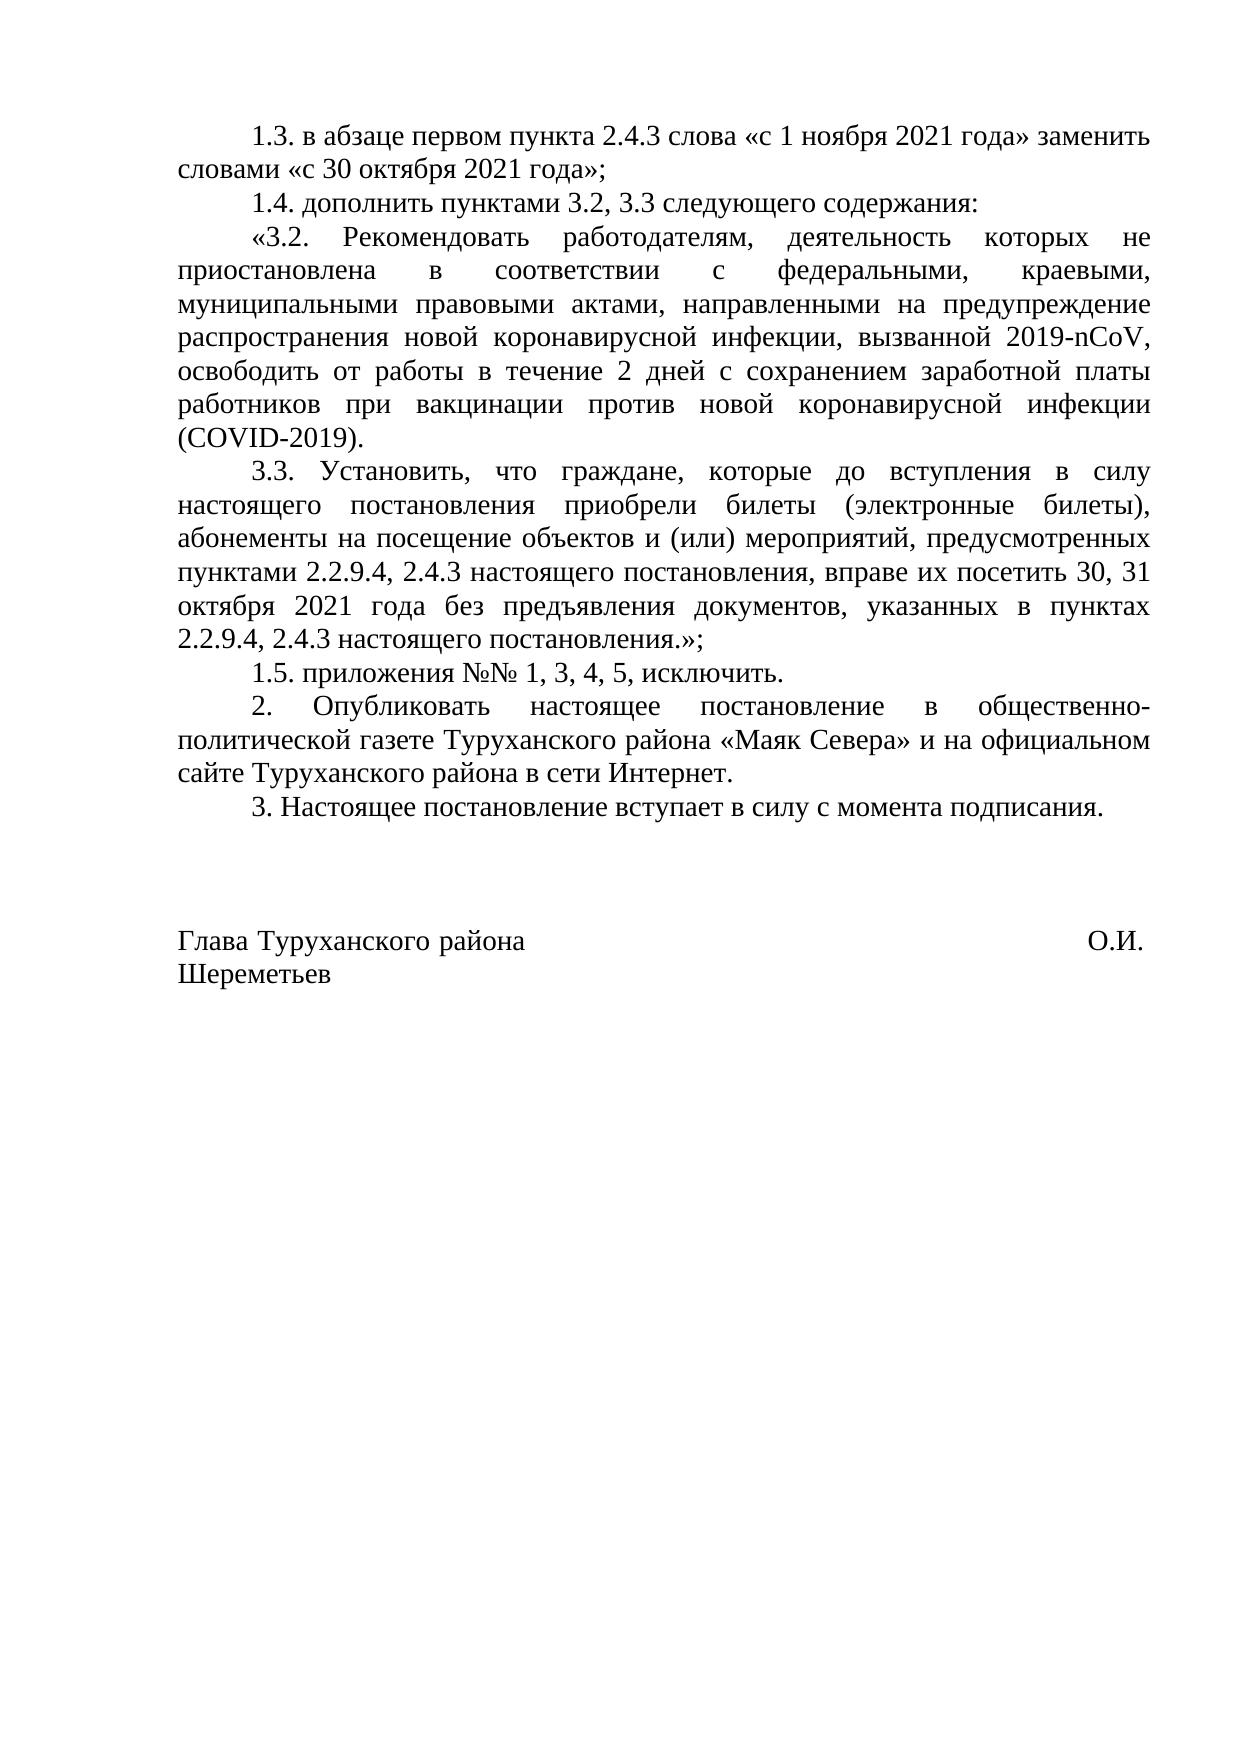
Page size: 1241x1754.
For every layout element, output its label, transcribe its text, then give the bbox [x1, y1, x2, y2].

text 3.3. Установить, что граждане, которые до вступления в силу настоящего постановления приобрели билеты (электронные билеты), абонементы на посещение объектов и (или) мероприятий, предусмотренных пунктами 2.2.9.4, 2.4.3 настоящего постановления, вправе их посетить 30, 31 октября 2021 года без предъявления документов, указанных в пунктах 2.2.9.4, 2.4.3 настоящего постановления.»; [177, 453, 1152, 655]
text Глава Туруханского района О.И. Шереметьев [177, 923, 1152, 990]
text 1.5. приложения №№ 1, 3, 4, 5, исключить. [177, 655, 1152, 688]
text 2. Опубликовать настоящее постановление в общественно-политической газете Туруханского района «Маяк Севера» и на официальном сайте Туруханского района в сети Интернет. [177, 688, 1152, 789]
text «3.2. Рекомендовать работодателям, деятельность которых не приостановлена в соответствии с федеральными, краевыми, муниципальными правовыми актами, направленными на предупреждение распространения новой коронавирусной инфекции, вызванной 2019-nCoV, освободить от работы в течение 2 дней с сохранением заработной платы работников при вакцинации против новой коронавирусной инфекции (COVID-2019). [177, 219, 1152, 453]
text 1.3. в абзаце первом пункта 2.4.3 слова «с 1 ноября 2021 года» заменить словами «с 30 октября 2021 года»; [177, 118, 1152, 185]
text 3. Настоящее постановление вступает в силу с момента подписания. [177, 789, 1152, 822]
text 1.4. дополнить пунктами 3.2, 3.3 следующего содержания: [177, 185, 1152, 219]
